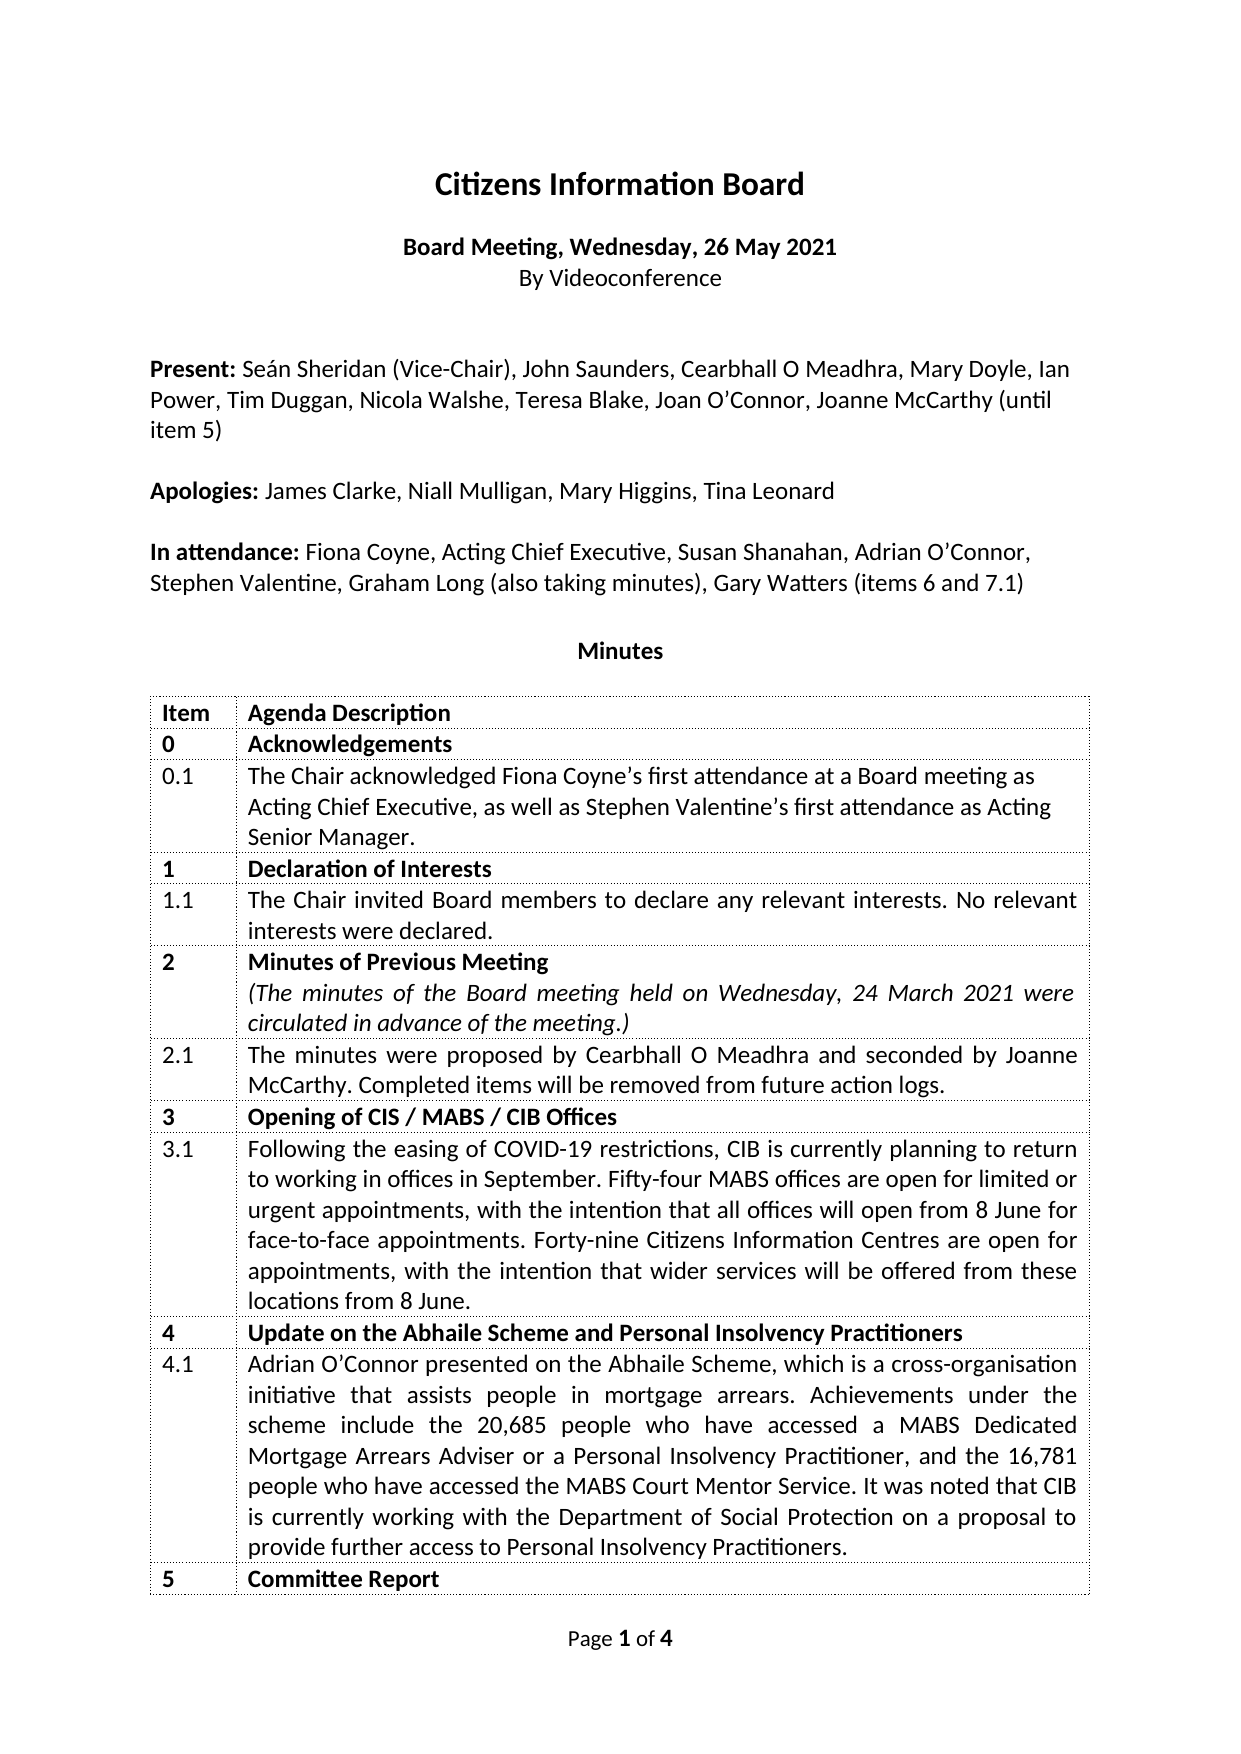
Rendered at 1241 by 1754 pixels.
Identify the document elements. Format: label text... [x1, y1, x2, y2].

text Apologies: James Clarke, Niall Mulligan, Mary Higgins, Tina Leonard [150, 475, 1090, 506]
table_cell 0.1 [151, 759, 236, 852]
table_cell Declaration of Interests [236, 852, 1090, 883]
table_cell Minutes of Previous Meeting (The minutes of the Board meeting held on Wednesday, 24 March 2021 were circulated in advance of the meeting.) [236, 945, 1090, 1038]
text By Videoconference [150, 262, 1090, 292]
table_cell 5 [151, 1562, 236, 1594]
table_cell 0 [151, 728, 236, 759]
table_cell Acknowledgements [236, 728, 1090, 759]
table_cell 2 [151, 945, 236, 1038]
table_cell Committee Report [236, 1562, 1090, 1594]
text In attendance: Fiona Coyne, Acting Chief Executive, Susan Shanahan, Adrian O’Connor, Stephen Valentine, Graham Long (also taking minutes), Gary Watters (items 6 and 7.1) [150, 536, 1090, 597]
text Present: Seán Sheridan (Vice-Chair), John Saunders, Cearbhall O Meadhra, Mary Doyle, Ian Power, Tim Duggan, Nicola Walshe, Teresa Blake, Joan O’Connor, Joanne McCarthy (until item 5) [150, 353, 1090, 445]
table_header Item [151, 696, 236, 728]
table_cell 4.1 [151, 1348, 236, 1562]
table_cell 3.1 [151, 1132, 236, 1316]
table_cell 4 [151, 1316, 236, 1347]
text Citizens Information Board [150, 162, 1090, 203]
table_cell Following the easing of COVID-19 restrictions, CIB is currently planning to return to working in offices in September. Fifty-four MABS offices are open for limited or urgent appointments, with the intention that all offices will open from 8 June for face-to-face appointments. Forty-nine Citizens Information Centres are open for appointments, with the intention that wider services will be offered from these locations from 8 June. [236, 1132, 1090, 1316]
table_cell Adrian O’Connor presented on the Abhaile Scheme, which is a cross-organisation initiative that assists people in mortgage arrears. Achievements under the scheme include the 20,685 people who have accessed a MABS Dedicated Mortgage Arrears Adviser or a Personal Insolvency Practitioner, and the 16,781 people who have accessed the MABS Court Mentor Service. It was noted that CIB is currently working with the Department of Social Protection on a proposal to provide further access to Personal Insolvency Practitioners. [236, 1348, 1090, 1562]
text Board Meeting, Wednesday, 26 May 2021 [150, 231, 1090, 262]
table_cell 1 [151, 852, 236, 883]
table_cell The Chair acknowledged Fiona Coyne’s first attendance at a Board meeting as Acting Chief Executive, as well as Stephen Valentine’s first attendance as Acting Senior Manager. [236, 759, 1090, 852]
table_cell Update on the Abhaile Scheme and Personal Insolvency Practitioners [236, 1316, 1090, 1347]
table_cell 2.1 [151, 1038, 236, 1100]
text Minutes [150, 635, 1090, 666]
table_header Agenda Description [236, 696, 1090, 728]
table_cell 1.1 [151, 883, 236, 945]
table_cell The minutes were proposed by Cearbhall O Meadhra and seconded by Joanne McCarthy. Completed items will be removed from future action logs. [236, 1038, 1090, 1100]
table_cell 3 [151, 1100, 236, 1132]
table_cell Opening of CIS / MABS / CIB Offices [236, 1100, 1090, 1132]
table_cell The Chair invited Board members to declare any relevant interests. No relevant interests were declared. [236, 883, 1090, 945]
